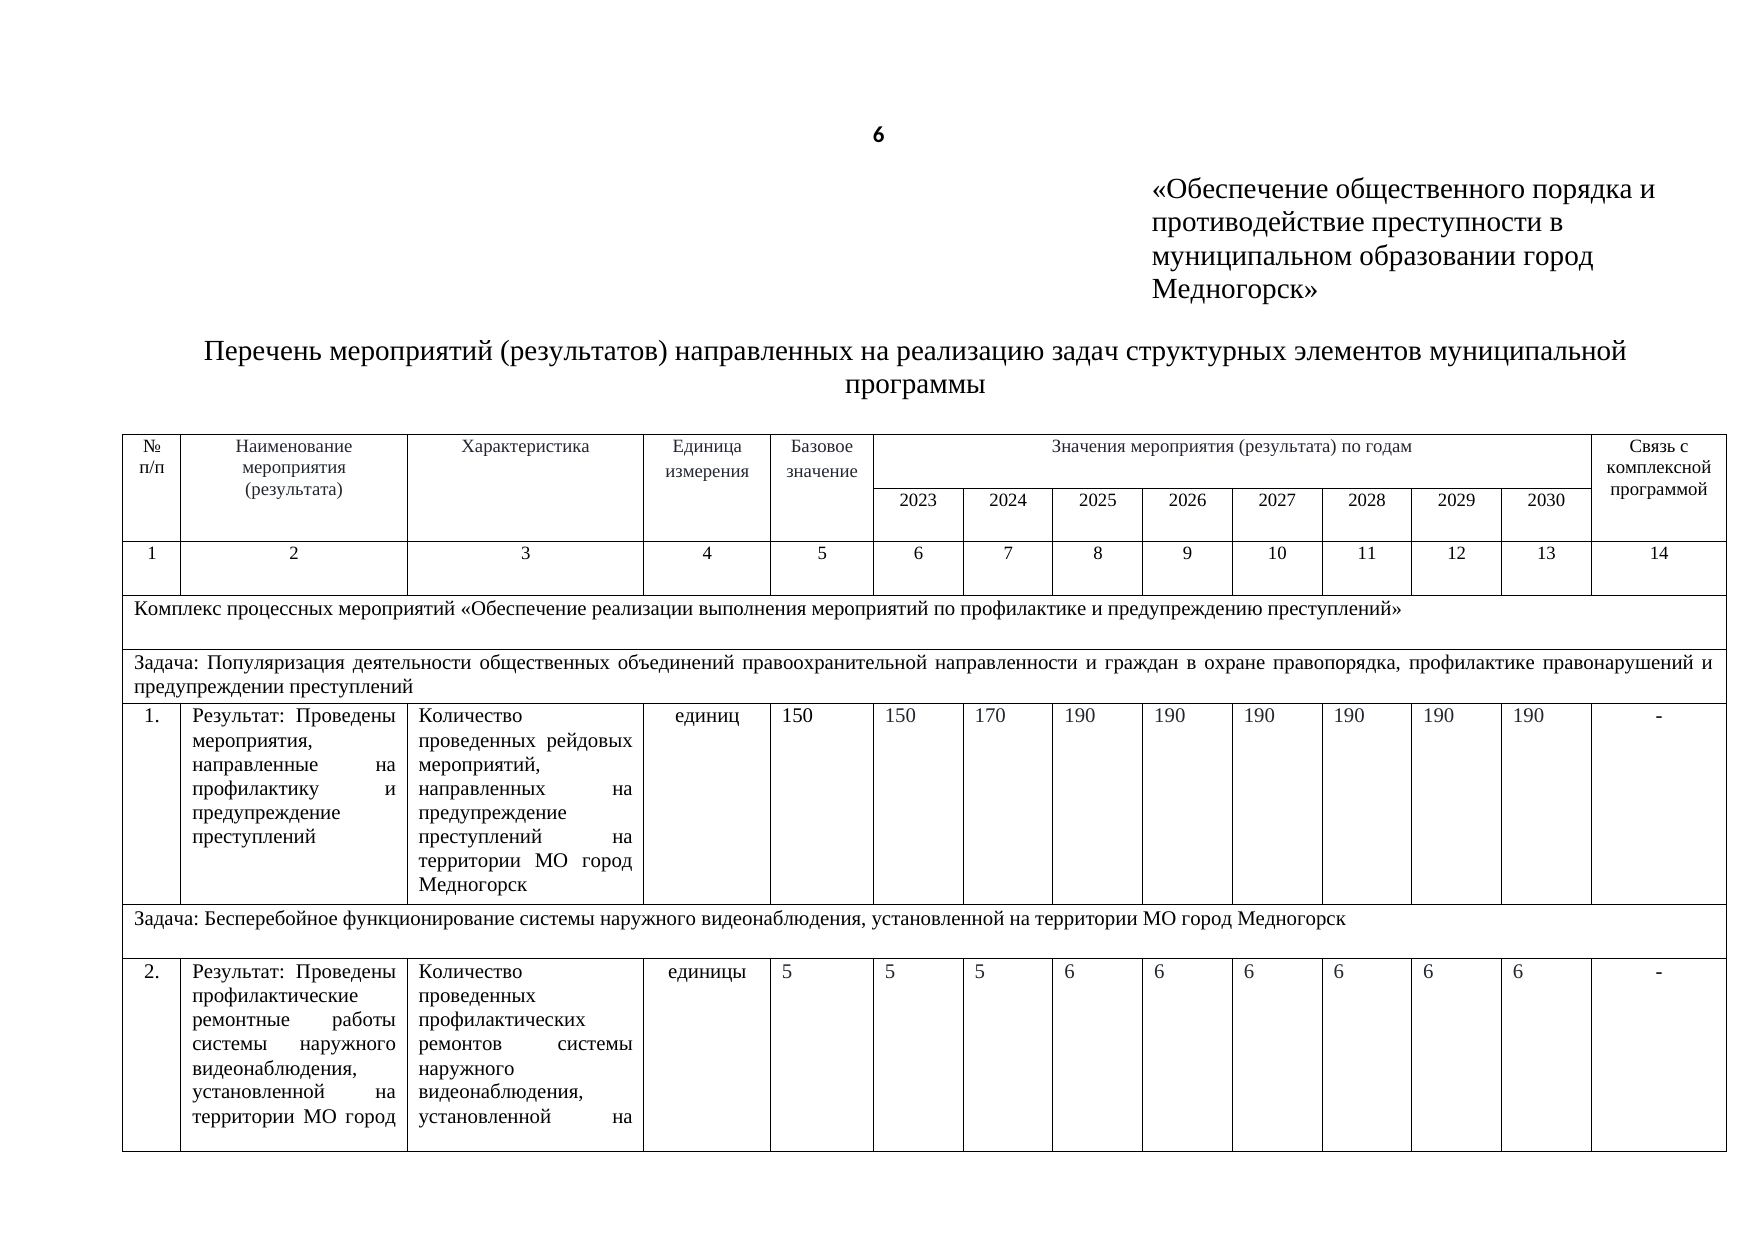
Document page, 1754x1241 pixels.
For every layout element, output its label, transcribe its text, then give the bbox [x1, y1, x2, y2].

table_header Характеристика [408, 435, 643, 541]
table_cell 3 [408, 542, 643, 595]
table_cell 9 [1143, 542, 1232, 595]
table_cell - [1592, 704, 1726, 904]
table_cell 150 [874, 704, 963, 904]
table_cell 6 [1233, 959, 1322, 1151]
table_cell 7 [964, 542, 1052, 595]
table_cell 5 [771, 542, 873, 595]
table_cell 1. [123, 704, 180, 904]
table_cell 190 [1412, 704, 1501, 904]
table_cell 150 [771, 704, 873, 904]
table_cell 190 [1502, 704, 1591, 904]
table_cell 12 [1412, 542, 1501, 595]
table_cell 8 [1053, 542, 1142, 595]
table_cell 6 [1323, 959, 1411, 1151]
table_cell 190 [1323, 704, 1411, 904]
table_cell 14 [1592, 542, 1726, 595]
table_cell - [1592, 959, 1726, 1151]
table_cell 13 [1502, 542, 1591, 595]
table_cell 6 [1412, 959, 1501, 1151]
table_cell единицы [644, 959, 770, 1151]
table_cell 2 [181, 542, 407, 595]
table_cell 2029 [1412, 489, 1501, 541]
table_cell 190 [1053, 704, 1142, 904]
table_header Связь с комплексной программой [1592, 435, 1726, 541]
table_header Базовое значение [771, 435, 873, 541]
table_cell 2026 [1143, 489, 1232, 541]
table_cell 6 [1143, 959, 1232, 1151]
table_cell 1 [123, 542, 180, 595]
table_cell 4 [644, 542, 770, 595]
table_cell 11 [1323, 542, 1411, 595]
table_cell 2023 [874, 489, 963, 541]
text «Обеспечение общественного порядка и противодействие преступности в муниципальном образовании город Медногорск» [1152, 171, 1698, 305]
table_cell Количество проведенных рейдовых мероприятий, направленных на предупреждение преступлений на территории МО город Медногорск [408, 704, 643, 904]
list Перечень мероприятий (результатов) направленных на реализацию задач структурных элементов муниципальной программы [133, 333, 1698, 400]
table_header Наименование мероприятия (результата) [181, 435, 407, 541]
table_cell Комплекс процессных мероприятий «Обеспечение реализации выполнения мероприятий по профилактике и предупреждению преступлений» [123, 596, 1726, 649]
table_cell Результат: Проведены мероприятия, направленные на профилактику и предупреждение преступлений [181, 704, 407, 904]
table_cell 170 [964, 704, 1052, 904]
table_cell единиц [644, 704, 770, 904]
table_cell 190 [1233, 704, 1322, 904]
table_cell Задача: Популяризация деятельности общественных объединений правоохранительной направленности и граждан в охране правопорядка, профилактике правонарушений и предупреждении преступлений [123, 650, 1726, 702]
table_cell 5 [874, 959, 963, 1151]
table_cell 2. [123, 959, 180, 1151]
table_header Значения мероприятия (результата) по годам [874, 435, 1591, 487]
table_cell 2024 [964, 489, 1052, 541]
table_cell 6 [1053, 959, 1142, 1151]
table_header Единица измерения [644, 435, 770, 541]
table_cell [181, 959, 407, 1151]
table_cell 190 [1143, 704, 1232, 904]
table_cell Задача: Бесперебойное функционирование системы наружного видеонаблюдения, установленной на территории МО город Медногорск [123, 905, 1726, 958]
table_header № п/п [123, 435, 180, 541]
table_cell 10 [1233, 542, 1322, 595]
table_cell 5 [771, 959, 873, 1151]
table_cell 6 [1502, 959, 1591, 1151]
table_cell 2027 [1233, 489, 1322, 541]
table_cell 2030 [1502, 489, 1591, 541]
table_cell 5 [964, 959, 1052, 1151]
table_cell 2025 [1053, 489, 1142, 541]
table_cell 2028 [1323, 489, 1411, 541]
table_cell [408, 959, 643, 1151]
table_cell 6 [874, 542, 963, 595]
